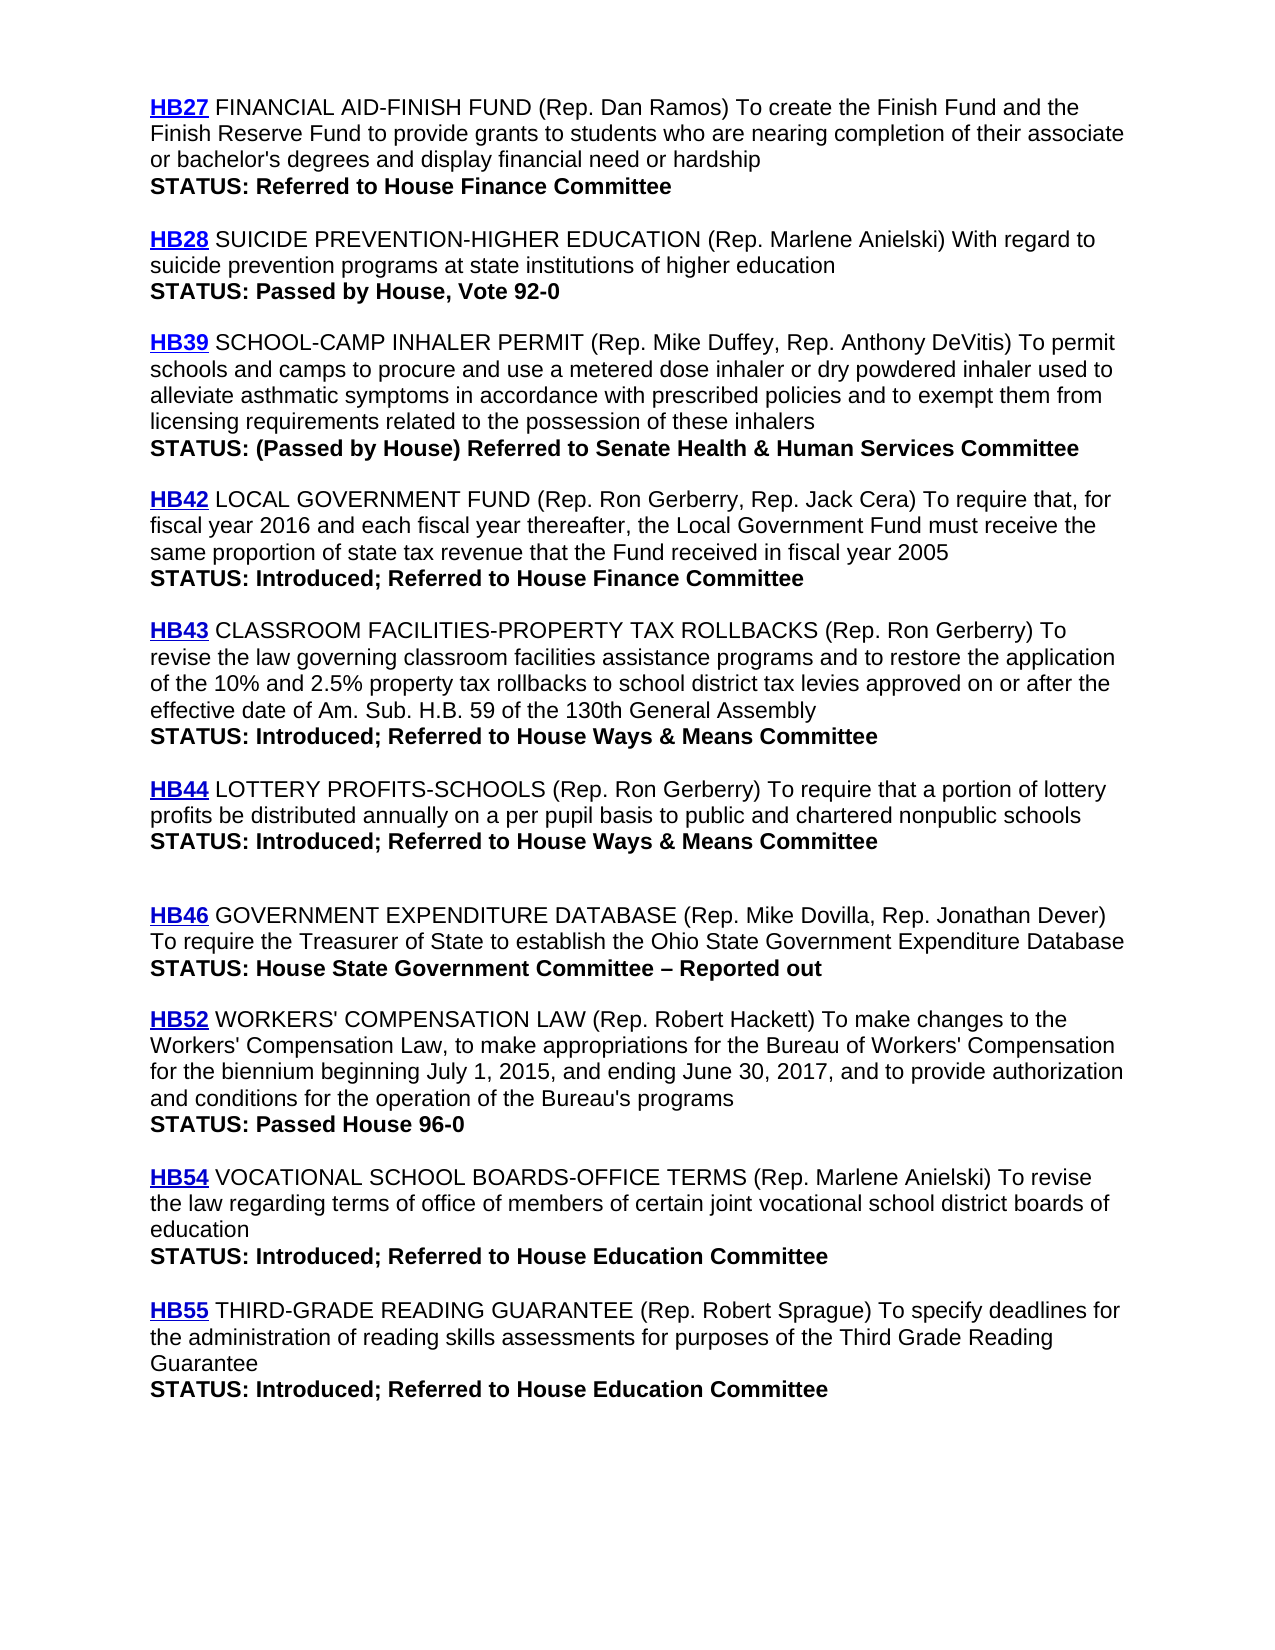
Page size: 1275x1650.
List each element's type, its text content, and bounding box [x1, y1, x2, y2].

text STATUS: Introduced; Referred to House Ways & Means Committee [150, 828, 1125, 855]
text STATUS: (Passed by House) Referred to Senate Health & Human Services Committee [150, 435, 1125, 461]
text HB42 LOCAL GOVERNMENT FUND (Rep. Ron Gerberry, Rep. Jack Cera) To require that, for fiscal year 2016 and each fiscal year thereafter, the Local Government Fund must receive the same proportion of state tax revenue that the Fund received in fiscal year 2005 [150, 486, 1125, 565]
text STATUS: House State Government Committee – Reported out [150, 954, 1125, 981]
text HB54 VOCATIONAL SCHOOL BOARDS-OFFICE TERMS (Rep. Marlene Anielski) To revise the law regarding terms of office of members of certain joint vocational school district boards of education [150, 1164, 1125, 1243]
text STATUS: Passed by House, Vote 92-0 [150, 278, 1125, 304]
text STATUS: Introduced; Referred to House Ways & Means Committee [150, 723, 1125, 749]
text HB52 WORKERS' COMPENSATION LAW (Rep. Robert Hackett) To make changes to the Workers' Compensation Law, to make appropriations for the Bureau of Workers' Compensation for the biennium beginning July 1, 2015, and ending June 30, 2017, and to provide authorization and conditions for the operation of the Bureau's programs [150, 1006, 1125, 1111]
text STATUS: Introduced; Referred to House Education Committee [150, 1243, 1125, 1269]
text HB27 FINANCIAL AID-FINISH FUND (Rep. Dan Ramos) To create the Finish Fund and the Finish Reserve Fund to provide grants to students who are nearing completion of their associate or bachelor's degrees and display financial need or hardship [150, 94, 1125, 173]
text HB46 GOVERNMENT EXPENDITURE DATABASE (Rep. Mike Dovilla, Rep. Jonathan Dever) To require the Treasurer of State to establish the Ohio State Government Expenditure Database [150, 902, 1125, 954]
text STATUS: Passed House 96-0 [150, 1111, 1125, 1137]
text HB28 SUICIDE PREVENTION-HIGHER EDUCATION (Rep. Marlene Anielski) With regard to suicide prevention programs at state institutions of higher education [150, 226, 1125, 278]
text STATUS: Introduced; Referred to House Education Committee [150, 1376, 1125, 1403]
text HB39 SCHOOL-CAMP INHALER PERMIT (Rep. Mike Duffey, Rep. Anthony DeVitis) To permit schools and camps to procure and use a metered dose inhaler or dry powdered inhaler used to alleviate asthmatic symptoms in accordance with prescribed policies and to exempt them from licensing requirements related to the possession of these inhalers [150, 329, 1125, 435]
text HB44 LOTTERY PROFITS-SCHOOLS (Rep. Ron Gerberry) To require that a portion of lottery profits be distributed annually on a per pupil basis to public and chartered nonpublic schools [150, 776, 1125, 828]
text STATUS: Introduced; Referred to House Finance Committee [150, 565, 1125, 591]
text HB55 THIRD-GRADE READING GUARANTEE (Rep. Robert Sprague) To specify deadlines for the administration of reading skills assessments for purposes of the Third Grade Reading Guarantee [150, 1297, 1125, 1376]
text STATUS: Referred to House Finance Committee [150, 173, 1125, 199]
text HB43 CLASSROOM FACILITIES-PROPERTY TAX ROLLBACKS (Rep. Ron Gerberry) To revise the law governing classroom facilities assistance programs and to restore the application of the 10% and 2.5% property tax rollbacks to school district tax levies approved on or after the effective date of Am. Sub. H.B. 59 of the 130th General Assembly [150, 617, 1125, 723]
